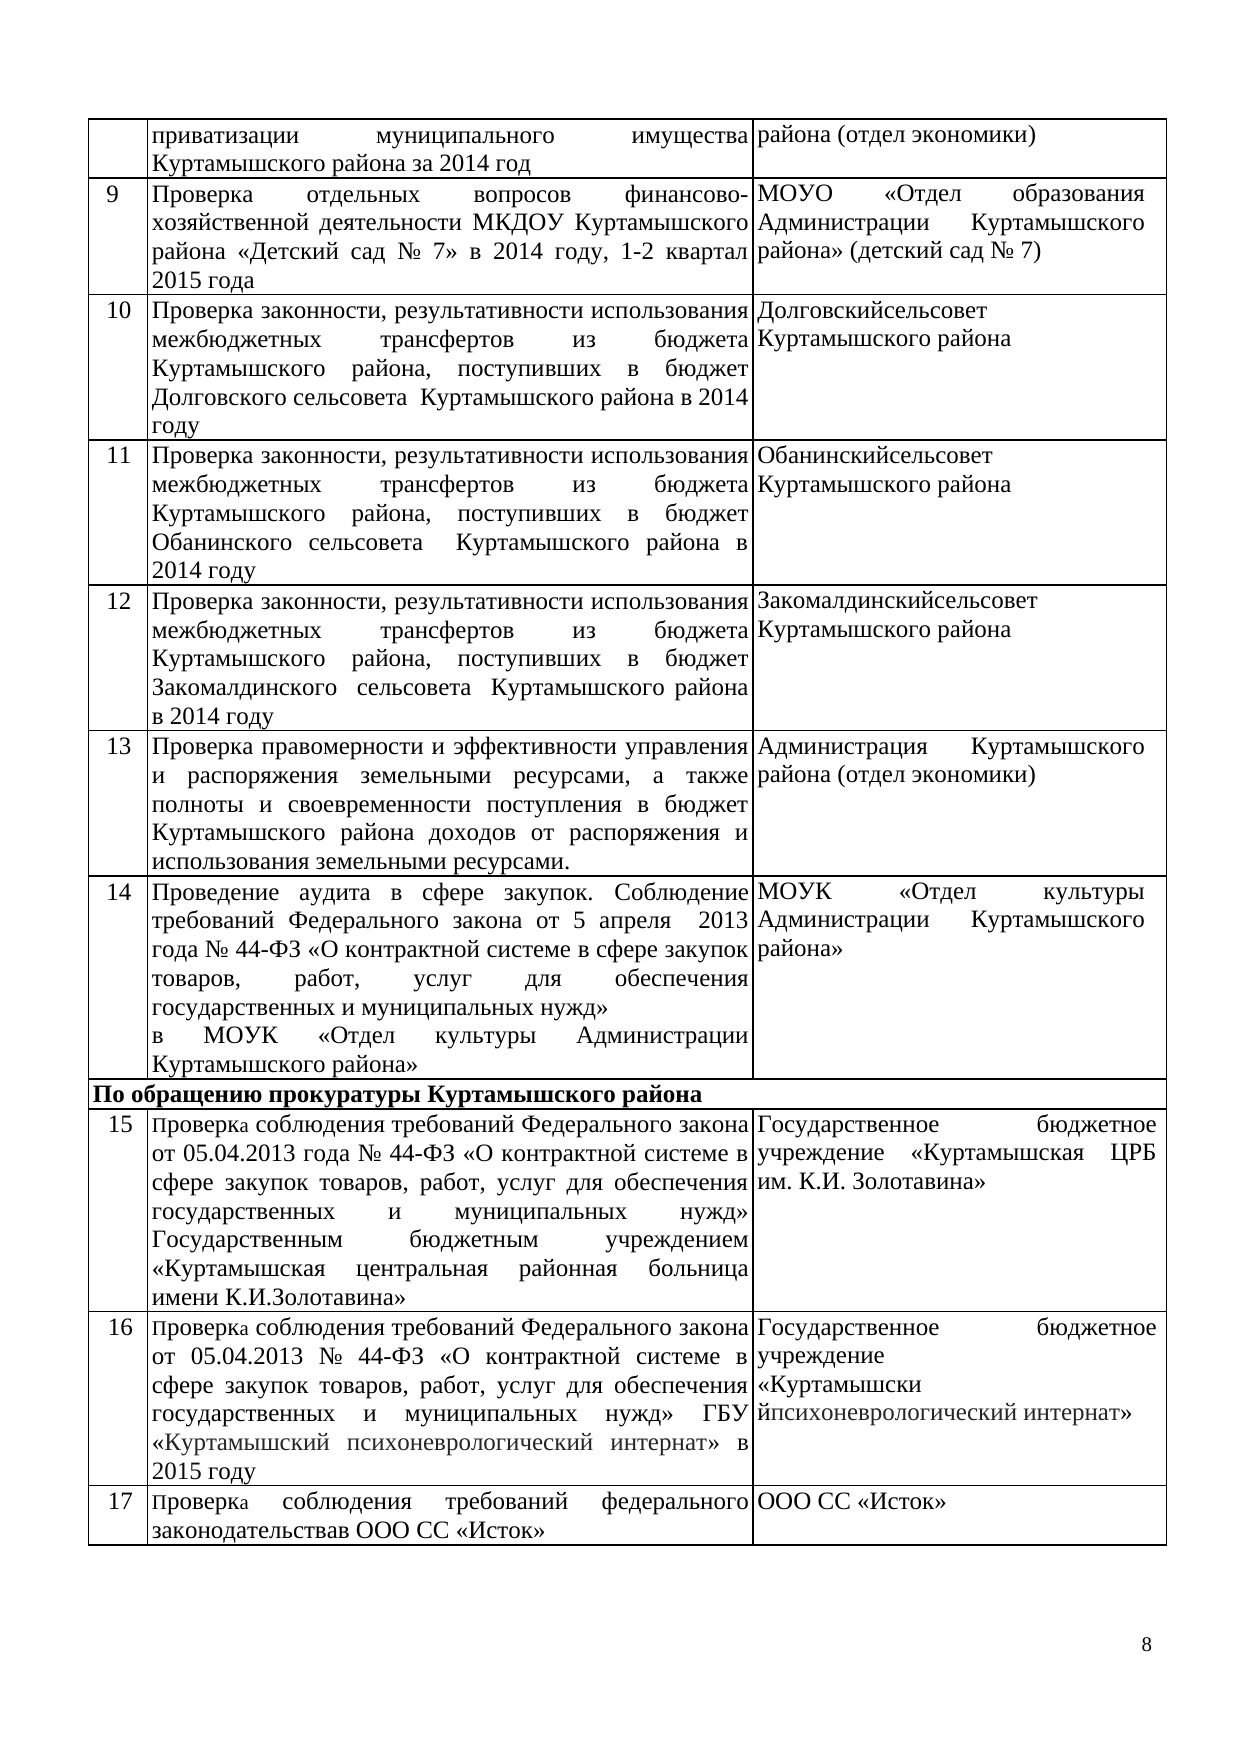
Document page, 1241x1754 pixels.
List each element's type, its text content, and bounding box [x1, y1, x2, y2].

table_cell Государственное бюджетное учреждение «Куртамышская ЦРБ им. К.И. Золотавина» [754, 1110, 1166, 1311]
table_cell АдминистрацияКуртамышского района (отдел экономики) [754, 120, 1166, 177]
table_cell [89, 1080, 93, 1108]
table_cell Проверка соблюдения требований Федерального закона от 05.04.2013 года № 44-ФЗ «О контрактной системе в сфере закупок товаров, работ, услуг для обеспечения государственных и муниципальных нужд» Государственным бюджетным учреждением «Куртамышская центральная районная больница имени К.И.Золотавина» [148, 1110, 752, 1311]
table_cell 10 [89, 295, 147, 439]
table_cell 8 [89, 120, 147, 177]
table_cell 17 [89, 1486, 147, 1544]
table_cell Закомалдинскийсельсовет Куртамышского района [754, 586, 1166, 730]
table_cell 12 [89, 586, 147, 730]
table_cell ООО СС «Исток» [754, 1486, 1166, 1544]
table_cell МОУК «Отдел культуры Администрации Куртамышского района» [754, 877, 1166, 1078]
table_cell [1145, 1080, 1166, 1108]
table_cell 14 [89, 877, 147, 1078]
table_cell МОУО «Отдел образования Администрации Куртамышского района» (детский сад № 7) [754, 179, 1166, 294]
table_cell 15 [89, 1110, 147, 1311]
table_cell Администрация Куртамышского района (отдел экономики) [754, 731, 1166, 875]
table_cell Проверка законности, результативности использования межбюджетных трансфертов из бюджета Куртамышского района, поступивших в бюджет Долговского сельсовета Куртамышского района в 2014 году [148, 295, 752, 439]
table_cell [148, 120, 752, 177]
table_cell Государственное бюджетное учреждение «Куртамышскийпсихоневрологический интернат» [754, 1312, 1166, 1485]
table_cell Обанинскийсельсовет Куртамышского района [754, 441, 1166, 584]
table_cell Проверка отдельных вопросов финансово-хозяйственной деятельности МКДОУ Куртамышского района «Детский сад № 7» в 2014 году, 1-2 квартал 2015 года [148, 179, 752, 294]
table_cell Проверка правомерности и эффективности управления и распоряжения земельными ресурсами, а также полноты и своевременности поступления в бюджет Куртамышского района доходов от распоряжения и использования земельными ресурсами. [148, 731, 752, 875]
table_cell Долговскийсельсовет Куртамышского района [754, 295, 1166, 439]
table_cell 9 [89, 179, 147, 294]
table_cell Проверка законности, результативности использования межбюджетных трансфертов из бюджета Куртамышского района, поступивших в бюджет Закомалдинского сельсовета Куртамышского района в 2014 году [148, 586, 752, 730]
table_cell 13 [89, 731, 147, 875]
table_cell Проверка соблюдения требований федерального законодательствав ООО СС «Исток» [148, 1486, 752, 1544]
table_cell Проверка законности, результативности использования межбюджетных трансфертов из бюджета Куртамышского района, поступивших в бюджет Обанинского сельсовета Куртамышского района в 2014 году [148, 441, 752, 584]
table_cell 16 [89, 1312, 147, 1485]
table_cell Проверка соблюдения требований Федерального закона от 05.04.2013 № 44-ФЗ «О контрактной системе в сфере закупок товаров, работ, услуг для обеспечения государственных и муниципальных нужд» ГБУ «Куртамышский психоневрологический интернат» в 2015 году [148, 1312, 752, 1485]
table_cell 11 [89, 441, 147, 584]
table_cell Проведение аудита в сфере закупок. Соблюдение требований Федерального закона от 5 апреля 2013 года № 44-ФЗ «О контрактной системе в сфере закупок товаров, работ, услуг для обеспечения государственных и муниципальных нужд» в МОУК «Отдел культуры Администрации Куртамышского района» [148, 877, 752, 1078]
